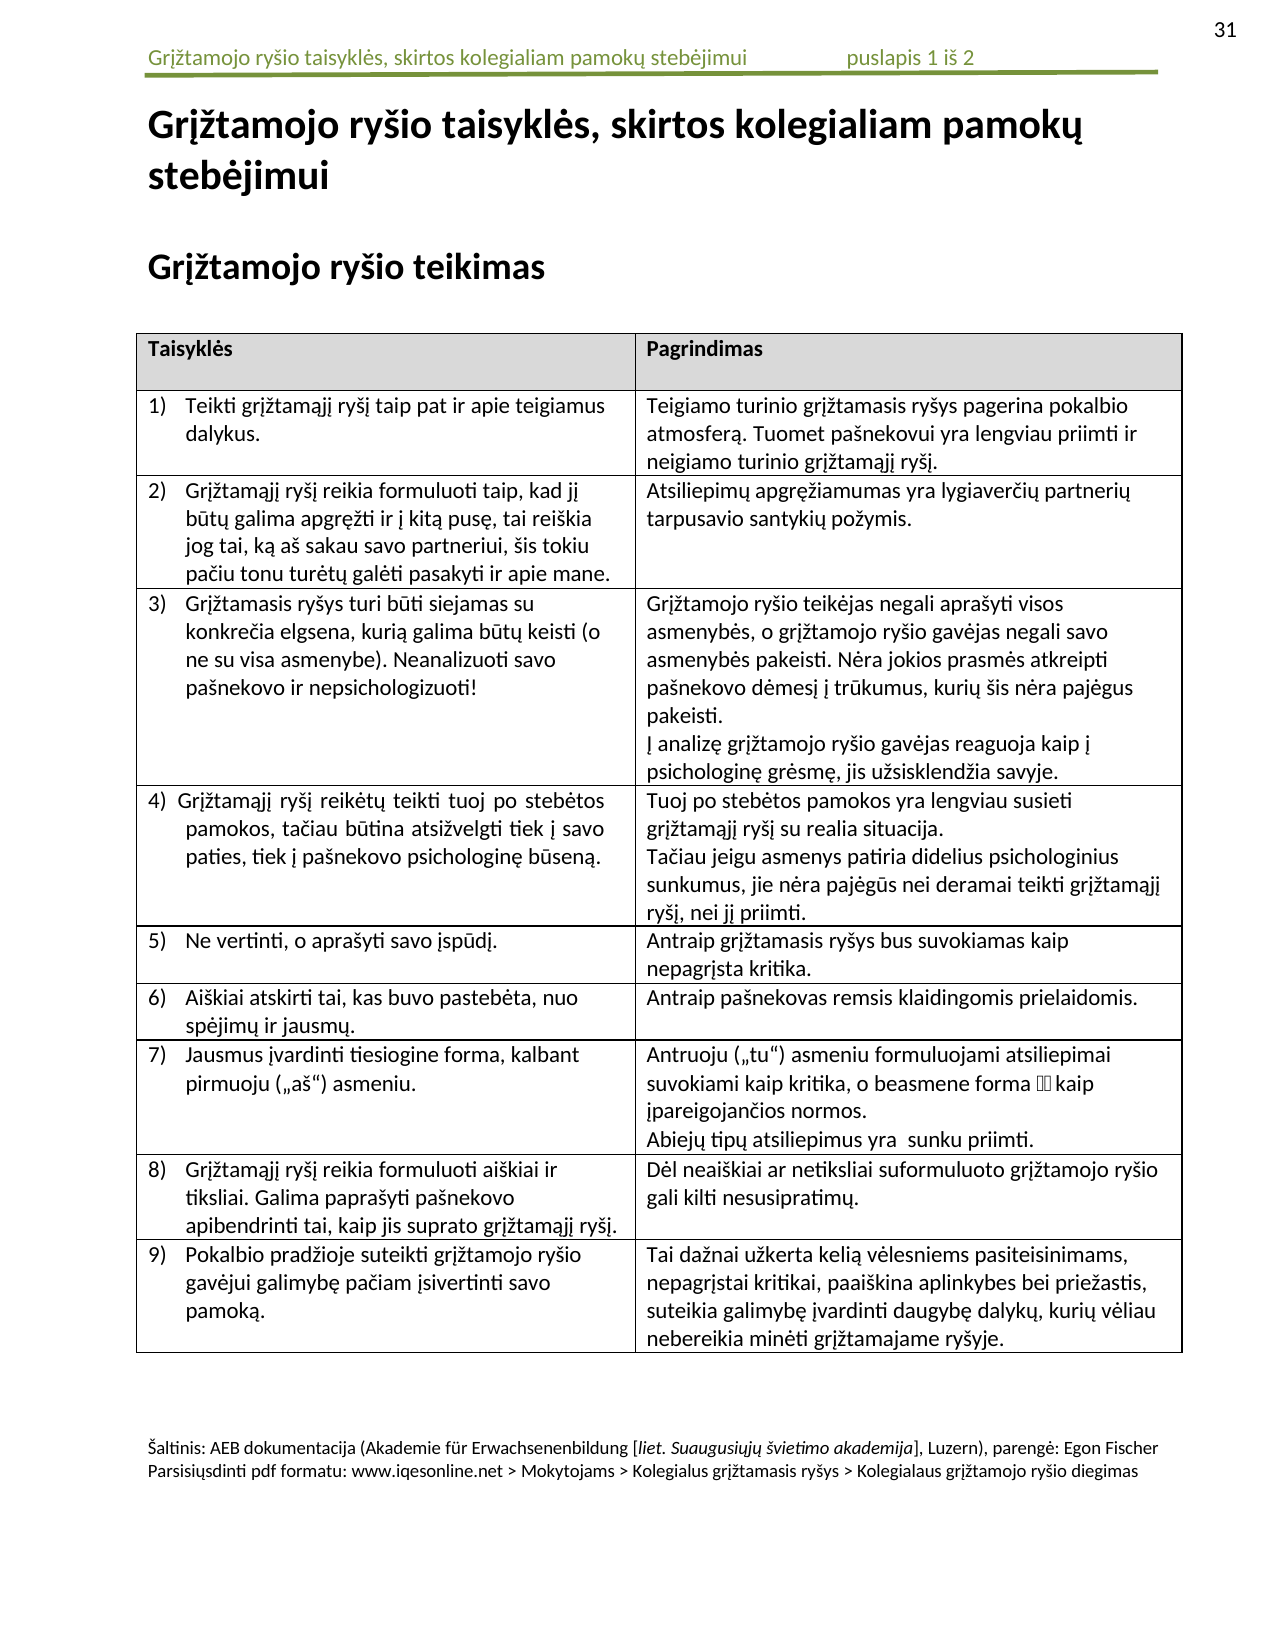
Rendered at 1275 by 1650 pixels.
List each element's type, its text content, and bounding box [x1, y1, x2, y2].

table_cell Dėl neaiškiai ar netiksliai suformuluoto grįžtamojo ryšio gali kilti nesusipratimų. [636, 1155, 1181, 1239]
table_cell 7) Jausmus įvardinti tiesiogine forma, kalbant pirmuoju („aš“) asmeniu. [137, 1041, 635, 1154]
table_header Taisyklės [137, 334, 635, 390]
table_cell 3) Grįžtamasis ryšys turi būti siejamas su konkrečia elgsena, kurią galima būtų keisti (o ne su visa asmenybe). Neanalizuoti savo pašnekovo ir nepsichologizuoti! [137, 589, 635, 785]
table_cell 9) Pokalbio pradžioje suteikti grįžtamojo ryšio gavėjui galimybę pačiam įsivertinti savo pamoką. [137, 1240, 635, 1352]
table_cell Tuoj po stebėtos pamokos yra lengviau susieti grįžtamąjį ryšį su realia situacija. Tačiau jeigu asmenys patiria didelius psichologinius sunkumus, jie nėra pajėgūs nei deramai teikti grįžtamąjį ryšį, nei jį priimti. [636, 786, 1181, 925]
table_cell Antraip grįžtamasis ryšys bus suvokiamas kaip nepagrįsta kritika. [636, 927, 1181, 982]
table_cell 1) Teikti grįžtamąjį ryšį taip pat ir apie teigiamus dalykus. [137, 391, 635, 475]
table_cell 5) Ne vertinti, o aprašyti savo įspūdį. [137, 927, 635, 982]
text Šaltinis: AEB dokumentacija (Akademie für Erwachsenenbildung [liet. Suaugusiųjų švietimo akademija], Luzern), parengė: Egon Fischer Parsisiųsdinti pdf formatu: www.iqesonline.net > Mokytojams > Kolegialus grįžtamasis ryšys > Kolegialaus grįžtamojo ryšio diegimas [148, 1436, 1248, 1482]
subtitle Grįžtamojo ryšio teikimas [148, 243, 1248, 289]
table_cell 6) Aiškiai atskirti tai, kas buvo pastebėta, nuo spėjimų ir jausmų. [137, 984, 635, 1039]
table_cell Grįžtamojo ryšio teikėjas negali aprašyti visos asmenybės, o grįžtamojo ryšio gavėjas negali savo asmenybės pakeisti. Nėra jokios prasmės atkreipti pašnekovo dėmesį į trūkumus, kurių šis nėra pajėgus pakeisti. Į analizę grįžtamojo ryšio gavėjas reaguoja kaip į psichologinę grėsmę, jis užsisklendžia savyje. [636, 589, 1181, 785]
table_cell Antruoju („tu“) asmeniu formuluojami atsiliepimai suvokiami kaip kritika, o beasmene forma kaip įpareigojančios normos. Abiejų tipų atsiliepimus yra sunku priimti. [636, 1041, 1181, 1154]
table_cell 8) Grįžtamąjį ryšį reikia formuluoti aiškiai ir tiksliai. Galima paprašyti pašnekovo apibendrinti tai, kaip jis suprato grįžtamąjį ryšį. [137, 1155, 635, 1239]
table_cell Teigiamo turinio grįžtamasis ryšys pagerina pokalbio atmosferą. Tuomet pašnekovui yra lengviau priimti ir neigiamo turinio grįžtamąjį ryšį. [636, 391, 1181, 475]
subtitle Grįžtamojo ryšio taisyklės, skirtos kolegialiam pamokų stebėjimui [148, 98, 1248, 200]
table_cell Antraip pašnekovas remsis klaidingomis prielaidomis. [636, 984, 1181, 1039]
table_cell 2) Grįžtamąjį ryšį reikia formuluoti taip, kad jį būtų galima apgręžti ir į kitą pusę, tai reiškia jog tai, ką aš sakau savo partneriui, šis tokiu pačiu tonu turėtų galėti pasakyti ir apie mane. [137, 476, 635, 588]
table_cell 4) Grįžtamąjį ryšį reikėtų teikti tuoj po stebėtos pamokos, tačiau būtina atsižvelgti tiek į savo paties, tiek į pašnekovo psichologinę būseną. [137, 786, 635, 925]
table_cell Atsiliepimų apgręžiamumas yra lygiaverčių partnerių tarpusavio santykių požymis. [636, 476, 1181, 588]
table_cell Tai dažnai užkerta kelią vėlesniems pasiteisinimams, nepagrįstai kritikai, paaiškina aplinkybes bei priežastis, suteikia galimybę įvardinti daugybę dalykų, kurių vėliau nebereikia minėti grįžtamajame ryšyje. [636, 1240, 1181, 1352]
table_header Pagrindimas [636, 334, 1181, 390]
